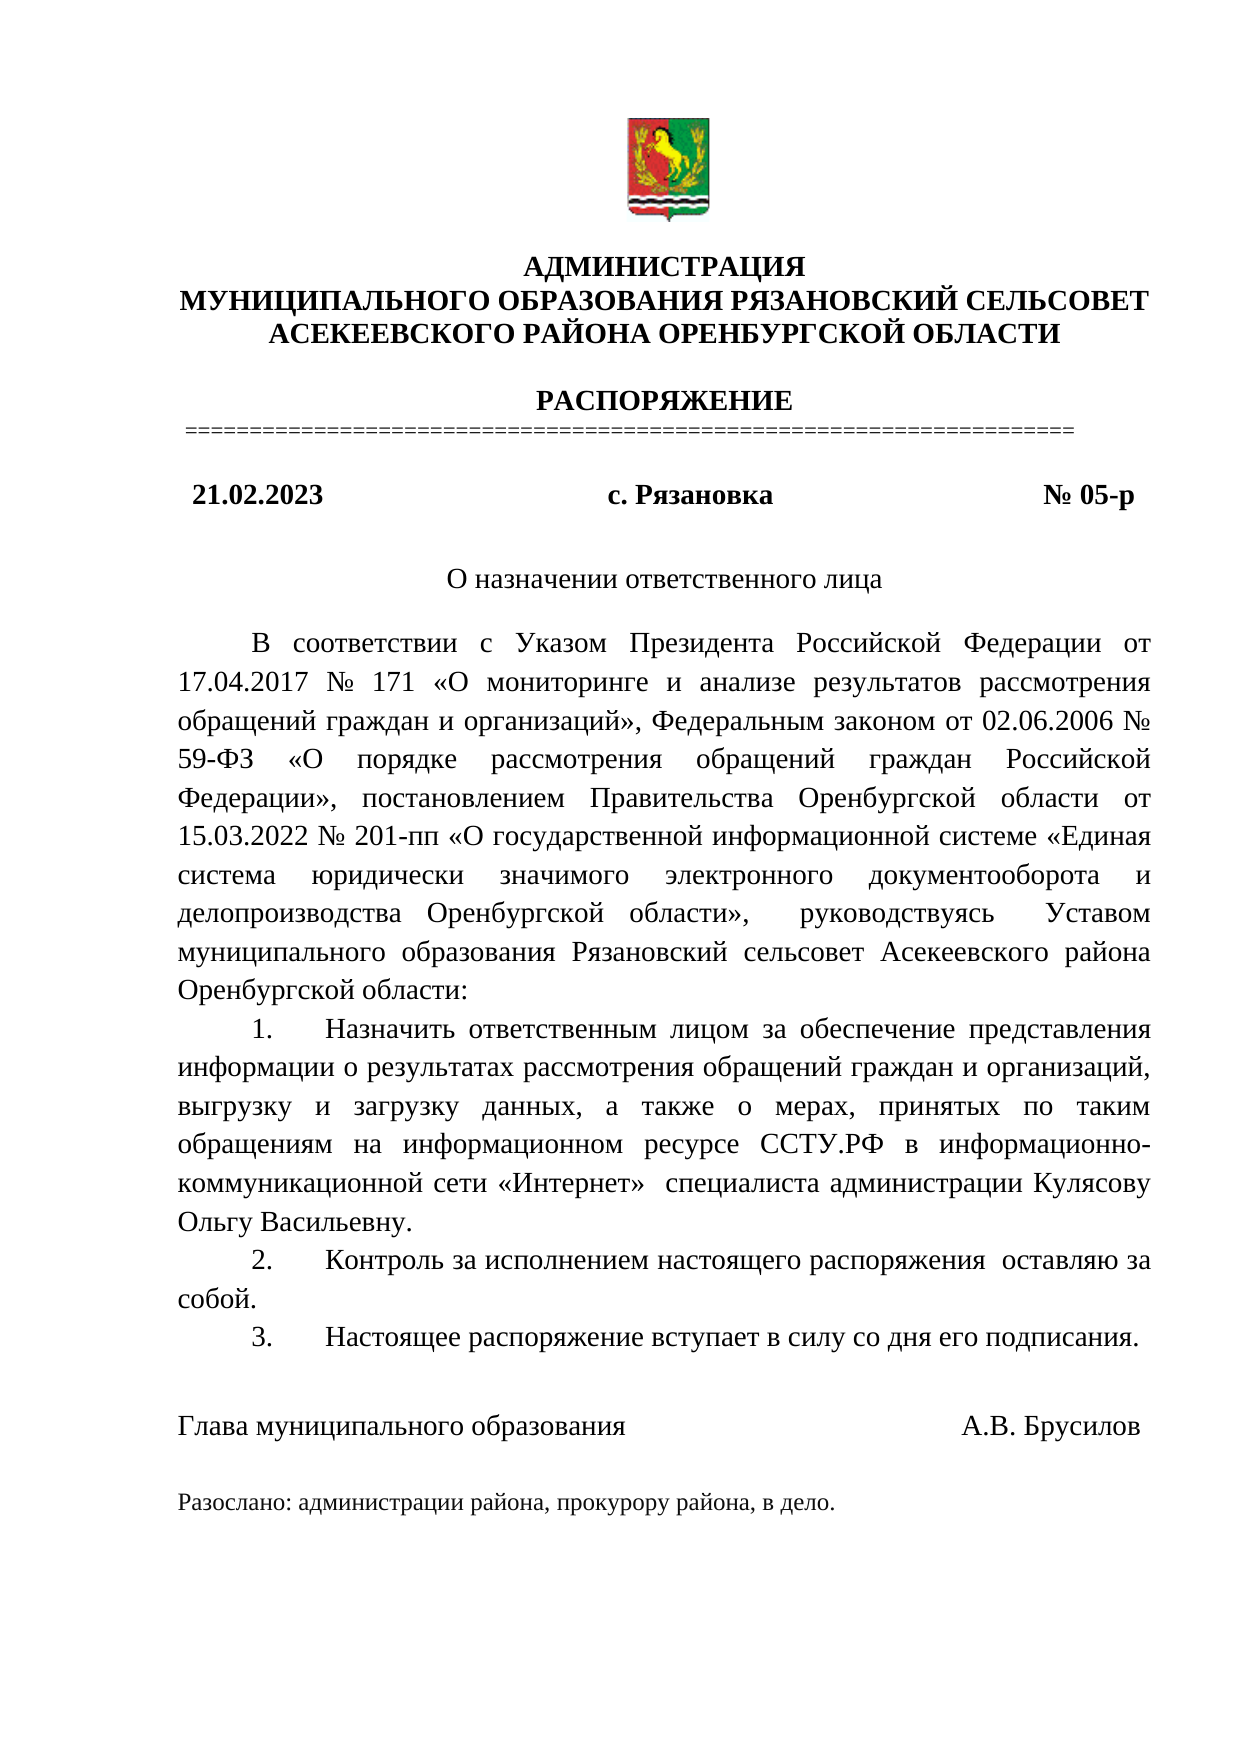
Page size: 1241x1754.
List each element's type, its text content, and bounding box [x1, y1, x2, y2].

list Настоящее распоряжение вступает в силу со дня его подписания. [177, 1319, 1152, 1353]
text Глава муниципального образования А.В. Брусилов [177, 1408, 1152, 1442]
text АДМИНИСТРАЦИЯ [177, 249, 1152, 283]
text РАСПОРЯЖЕНИЕ [177, 383, 1152, 417]
text 21.02.2023 с. Рязановка № 05-р [177, 477, 1152, 510]
text МУНИЦИПАЛЬНОГО ОБРАЗОВАНИЯ РЯЗАНОВСКИЙ СЕЛЬСОВЕТ АСЕКЕЕВСКОГО РАЙОНА ОРЕНБУРГСКОЙ ОБЛАСТИ [177, 283, 1152, 350]
list Назначить ответственным лицом за обеспечение представления информации о результатах рассмотрения обращений граждан и организаций, выгрузку и загрузку данных, а также о мерах, принятых по таким обращениям на информационном ресурсе ССТУ.РФ в информационно-коммуникационной сети «Интернет» специалиста администрации Кулясову Ольгу Васильевну. [177, 1011, 1152, 1237]
picture [626, 118, 710, 222]
text ===================================================================== [177, 417, 1152, 443]
text В соответствии с Указом Президента Российской Федерации от 17.04.2017 № 171 «О мониторинге и анализе результатов рассмотрения обращений граждан и организаций», Федеральным законом от 02.06.2006 № 59-ФЗ «О порядке рассмотрения обращений граждан Российской Федерации», постановлением Правительства Оренбургской области от 15.03.2022 № 201-пп «О государственной информационной системе «Единая система юридически значимого электронного документооборота и делопроизводства Оренбургской области», руководствуясь Уставом муниципального образования Рязановский сельсовет Асекеевского района Оренбургской области: [177, 626, 1152, 1006]
list Контроль за исполнением настоящего распоряжения оставляю за собой. [177, 1242, 1152, 1314]
text О назначении ответственного лица [177, 561, 1152, 594]
text Разослано: администрации района, прокурору района, в дело. [177, 1487, 1152, 1516]
